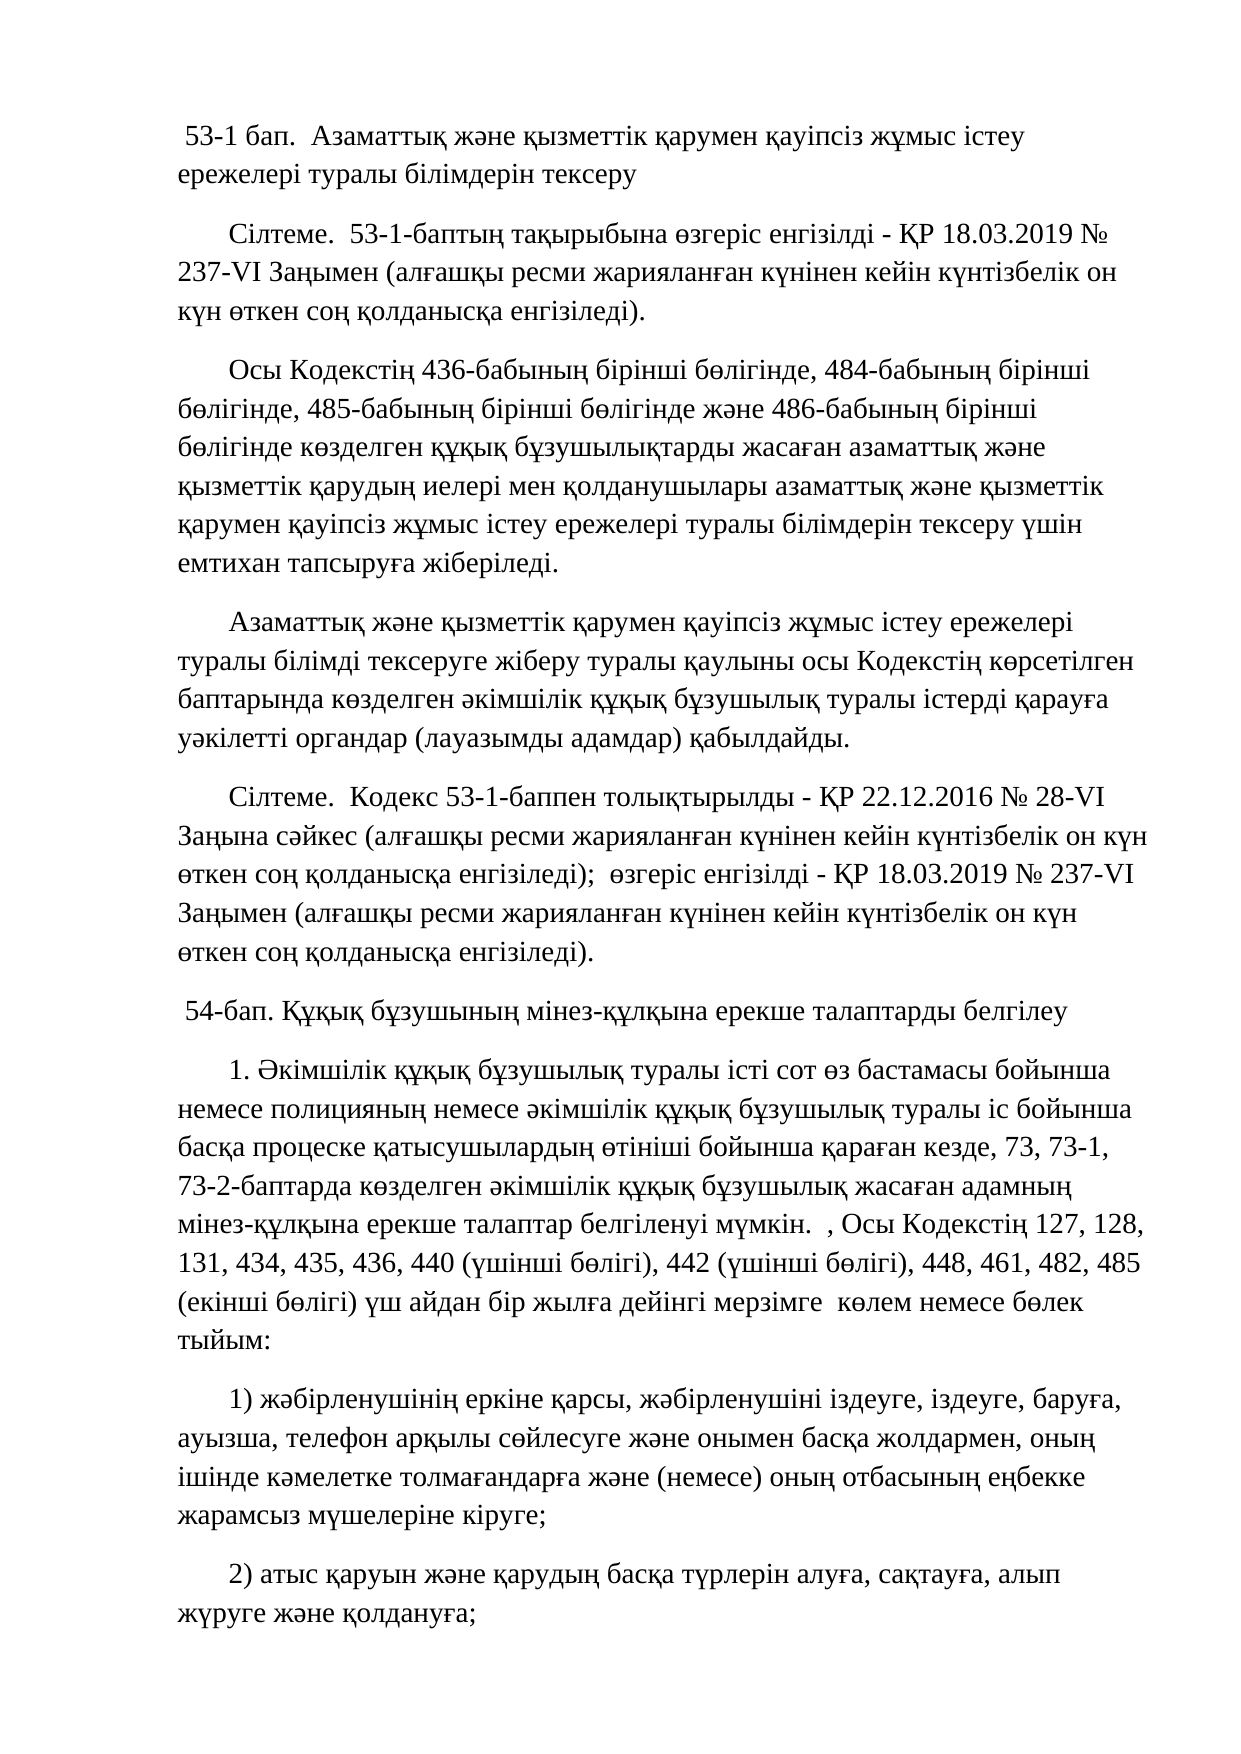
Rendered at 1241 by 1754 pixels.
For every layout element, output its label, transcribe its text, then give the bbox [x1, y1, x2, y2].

text Азаматтық және қызметтік қарумен қауіпсіз жұмыс істеу ережелері туралы білімді тексеруге жіберу туралы қаулыны осы Кодекстің көрсетілген баптарында көзделген әкімшілік құқық бұзушылық туралы істерді қарауға уәкілетті органдар (лауазымды адамдар) қабылдайды. [177, 604, 1152, 754]
text 1. Әкімшілік құқық бұзушылық туралы істі сот өз бастамасы бойынша немесе полицияның немесе әкімшілік құқық бұзушылық туралы іс бойынша басқа процеске қатысушылардың өтініші бойынша қараған кезде, 73, 73-1, 73-2-баптарда көзделген әкімшілік құқық бұзушылық жасаған адамның мінез-құлқына ерекше талаптар белгіленуі мүмкін. , Осы Кодекстің 127, 128, 131, 434, 435, 436, 440 (үшінші бөлігі), 442 (үшінші бөлігі), 448, 461, 482, 485 (екінші бөлігі) үш айдан бір жылға дейінгі мерзімге көлем немесе бөлек тыйым: [177, 1052, 1152, 1356]
text Сілтеме. 53-1-баптың тақырыбына өзгеріс енгізілді - ҚР 18.03.2019 № 237-VI Заңымен (алғашқы ресми жарияланған күнінен кейін күнтізбелік он күн өткен соң қолданысқа енгізіледі). [177, 216, 1152, 327]
text 53-1 бап. Азаматтық және қызметтік қарумен қауіпсіз жұмыс істеу ережелері туралы білімдерін тексеру [177, 118, 1152, 190]
text 1) жәбірленушінің еркіне қарсы, жәбірленушіні іздеуге, іздеуге, баруға, ауызша, телефон арқылы сөйлесуге және онымен басқа жолдармен, оның ішінде кәмелетке толмағандарға және (немесе) оның отбасының еңбекке жарамсыз мүшелеріне кіруге; [177, 1382, 1152, 1531]
text 2) атыс қаруын және қарудың басқа түрлерін алуға, сақтауға, алып жүруге және қолдануға; [177, 1557, 1152, 1629]
text Сілтеме. Кодекс 53-1-баппен толықтырылды - ҚР 22.12.2016 № 28-VІ Заңына сәйкес (алғашқы ресми жарияланған күнінен кейін күнтізбелік он күн өткен соң қолданысқа енгізіледі); өзгеріс енгізілді - ҚР 18.03.2019 № 237-VI Заңымен (алғашқы ресми жарияланған күнінен кейін күнтізбелік он күн өткен соң қолданысқа енгізіледі). [177, 779, 1152, 967]
text 54-бап. Құқық бұзушының мінез-құлқына ерекше талаптарды белгілеу [177, 993, 1152, 1027]
text Осы Кодекстің 436-бабының бірінші бөлігінде, 484-бабының бірінші бөлігінде, 485-бабының бірінші бөлігінде және 486-бабының бірінші бөлігінде көзделген құқық бұзушылықтарды жасаған азаматтық және қызметтік қарудың иелері мен қолданушылары азаматтық және қызметтік қарумен қауіпсіз жұмыс істеу ережелері туралы білімдерін тексеру үшін емтихан тапсыруға жіберіледі. [177, 352, 1152, 579]
